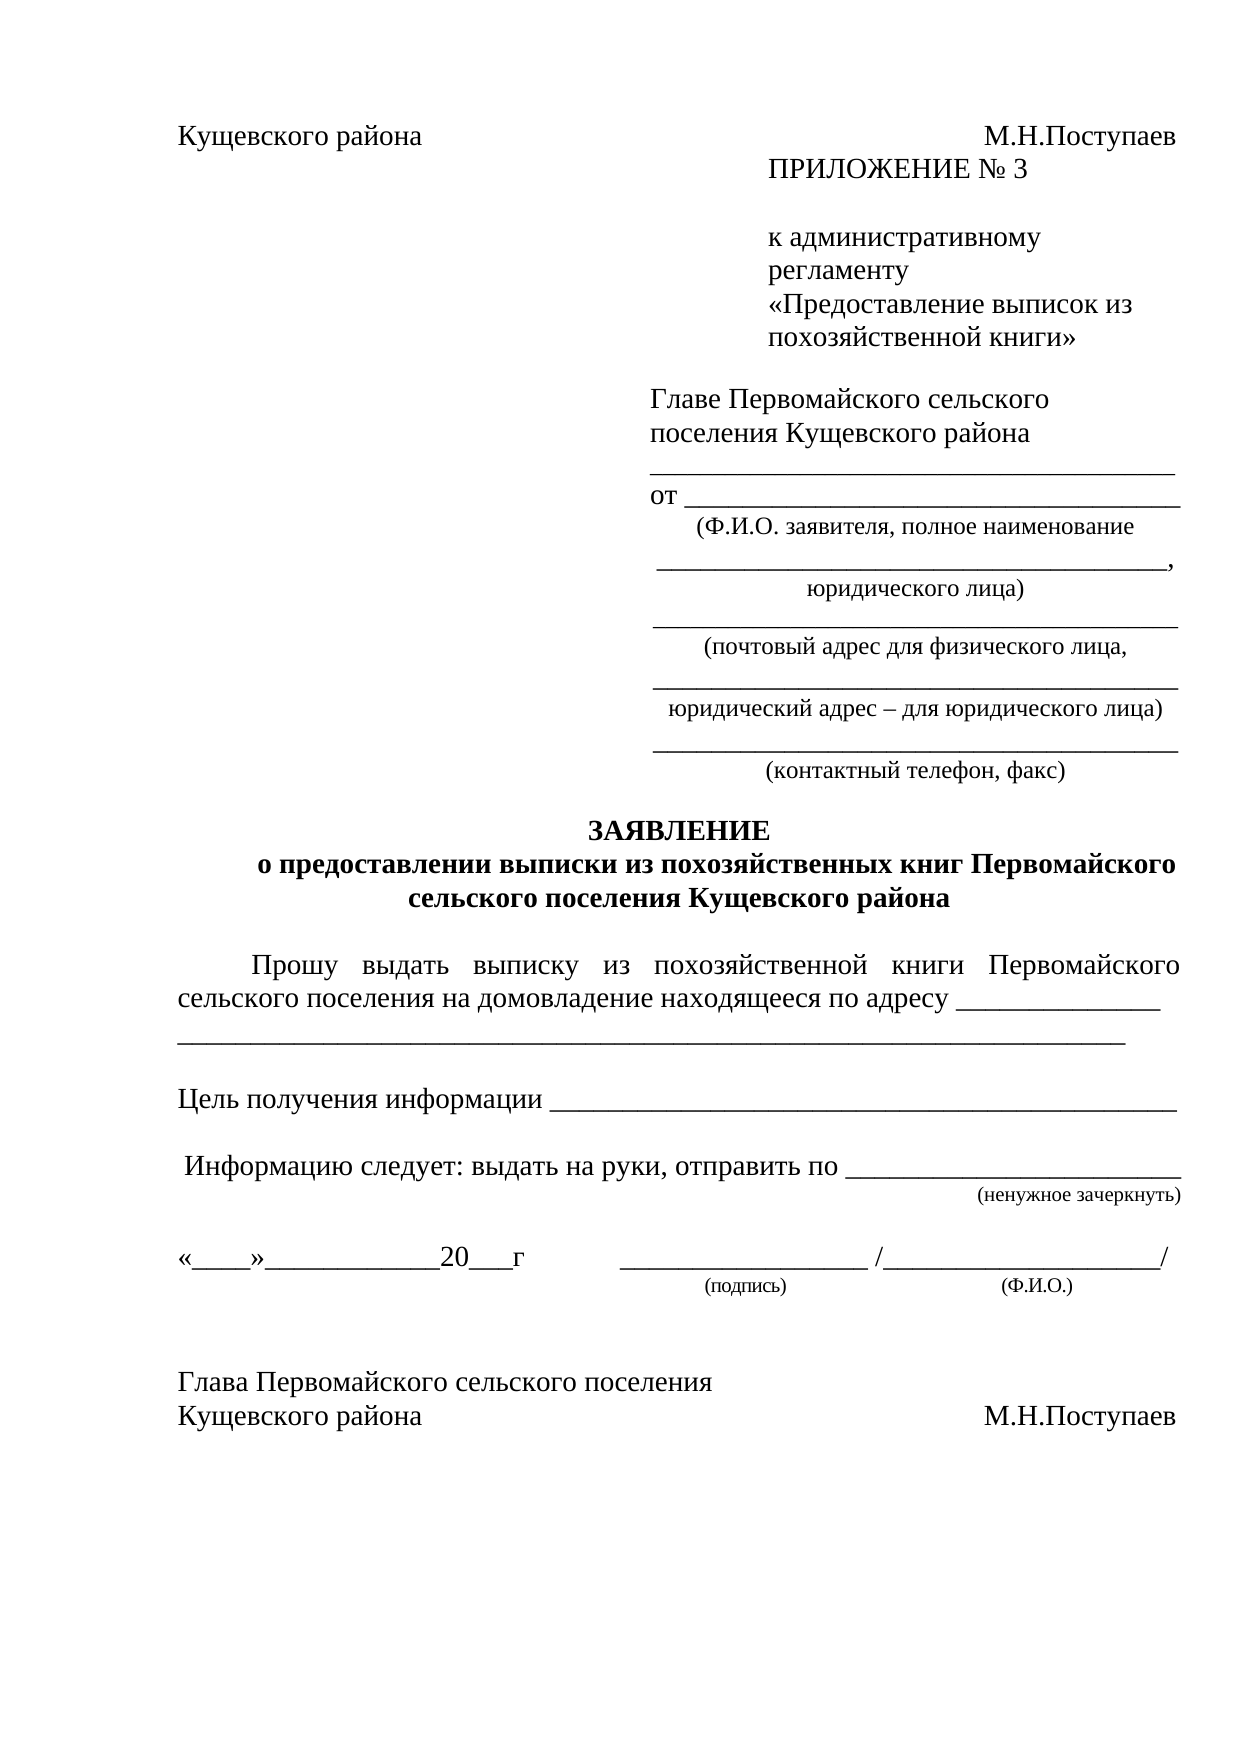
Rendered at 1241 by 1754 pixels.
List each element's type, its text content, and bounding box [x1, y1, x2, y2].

text «____»____________20___г _________________ /___________________/ [177, 1239, 1181, 1273]
text __________________________________________ [650, 449, 1181, 477]
text «Предоставление выписок из похозяйственной книги» [768, 286, 1181, 353]
text (контактный телефон, факс) [650, 755, 1181, 784]
text Информацию следует: выдать на руки, отправить по _______________________ (ненужное зачеркнуть) [177, 1148, 1181, 1206]
text юридический адрес – для юридического лица) ____________________________________ [650, 693, 1181, 755]
text Кущевского района М.Н.Поступаев [177, 1398, 1181, 1431]
text о предоставлении выписки из похозяйственных книг Первомайского сельского поселения Кущевского района [177, 846, 1181, 913]
text Кущевского района М.Н.Поступаев [177, 118, 1181, 152]
text ЗАЯВЛЕНИЕ [177, 813, 1181, 846]
text к административному регламенту [768, 219, 1181, 286]
text юридического лица) __________________________________________ [650, 573, 1181, 631]
text Глава Первомайского сельского поселения [177, 1364, 1181, 1398]
text (подпись) (Ф.И.О.) [177, 1273, 1181, 1297]
text (Ф.И.О. заявителя, полное наименование ___________________________________, [650, 511, 1181, 573]
text от __________________________________ [650, 477, 1181, 511]
text Цель получения информации ___________________________________________ [177, 1081, 1181, 1115]
text (почтовый адрес для физического лица, ____________________________________ [650, 631, 1181, 693]
text ПРИЛОЖЕНИЕ № 3 [768, 152, 1181, 185]
text Главе Первомайского сельского поселения Кущевского района [650, 382, 1181, 449]
text _________________________________________________________________ [177, 1014, 1181, 1048]
text Прошу выдать выписку из похозяйственной книги Первомайского сельского поселения на домовладение находящееся по адресу ______________ [177, 947, 1181, 1014]
